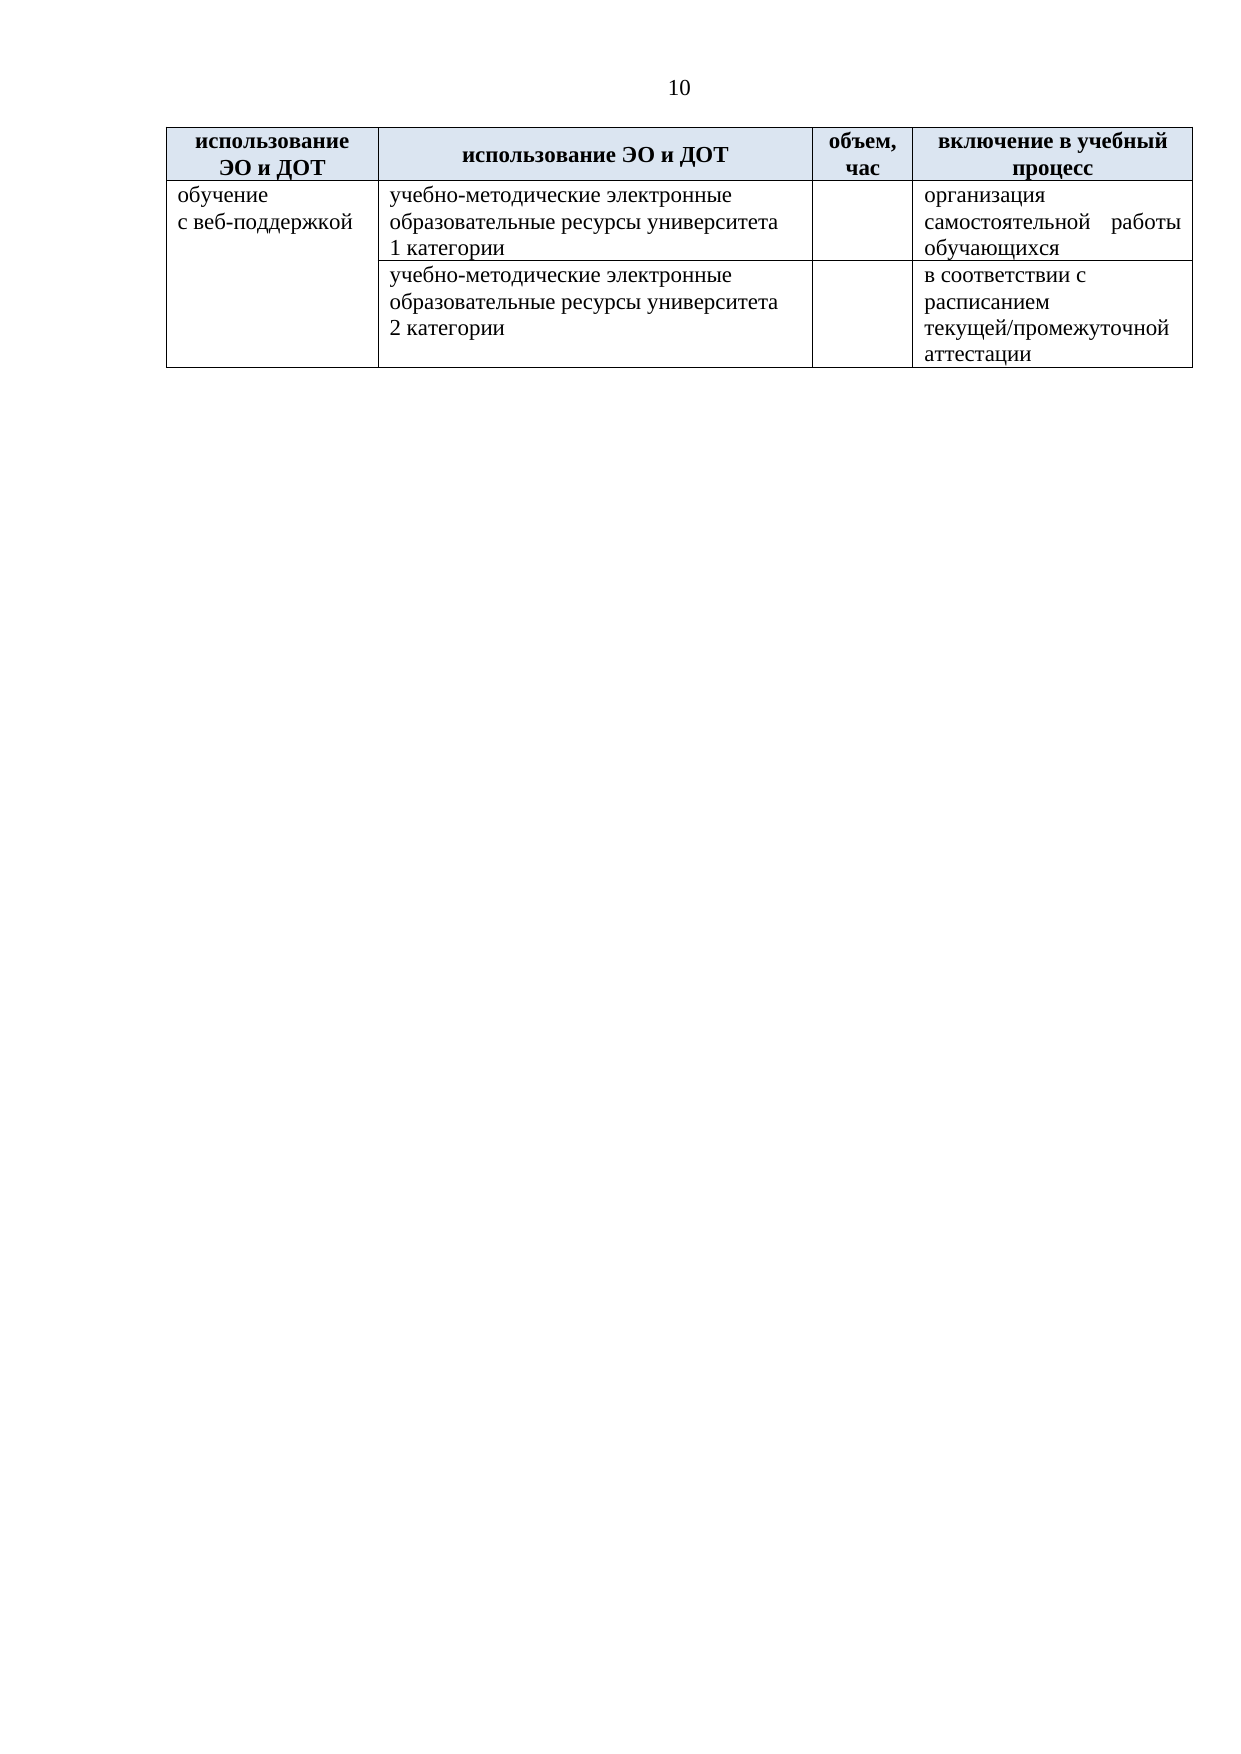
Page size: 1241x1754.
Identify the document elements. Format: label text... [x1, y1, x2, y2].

table_cell [813, 261, 912, 367]
table_header использование ЭО и ДОТ [379, 128, 812, 180]
table_header включение в учебный процесс [913, 128, 1192, 180]
table_cell организация самостоятельной работы обучающихся [913, 181, 1192, 260]
table_header объем, час [813, 128, 912, 180]
table_header использование ЭО и ДОТ [167, 128, 378, 180]
table_cell [813, 181, 912, 260]
table_cell обучение с веб-поддержкой [167, 181, 378, 367]
table_cell учебно-методические электронные образовательные ресурсы университета 1 категории [379, 181, 812, 260]
table_cell в соответствии с расписанием текущей/промежуточной аттестации [913, 261, 1192, 367]
table_cell учебно-методические электронные образовательные ресурсы университета 2 категории [379, 261, 812, 367]
